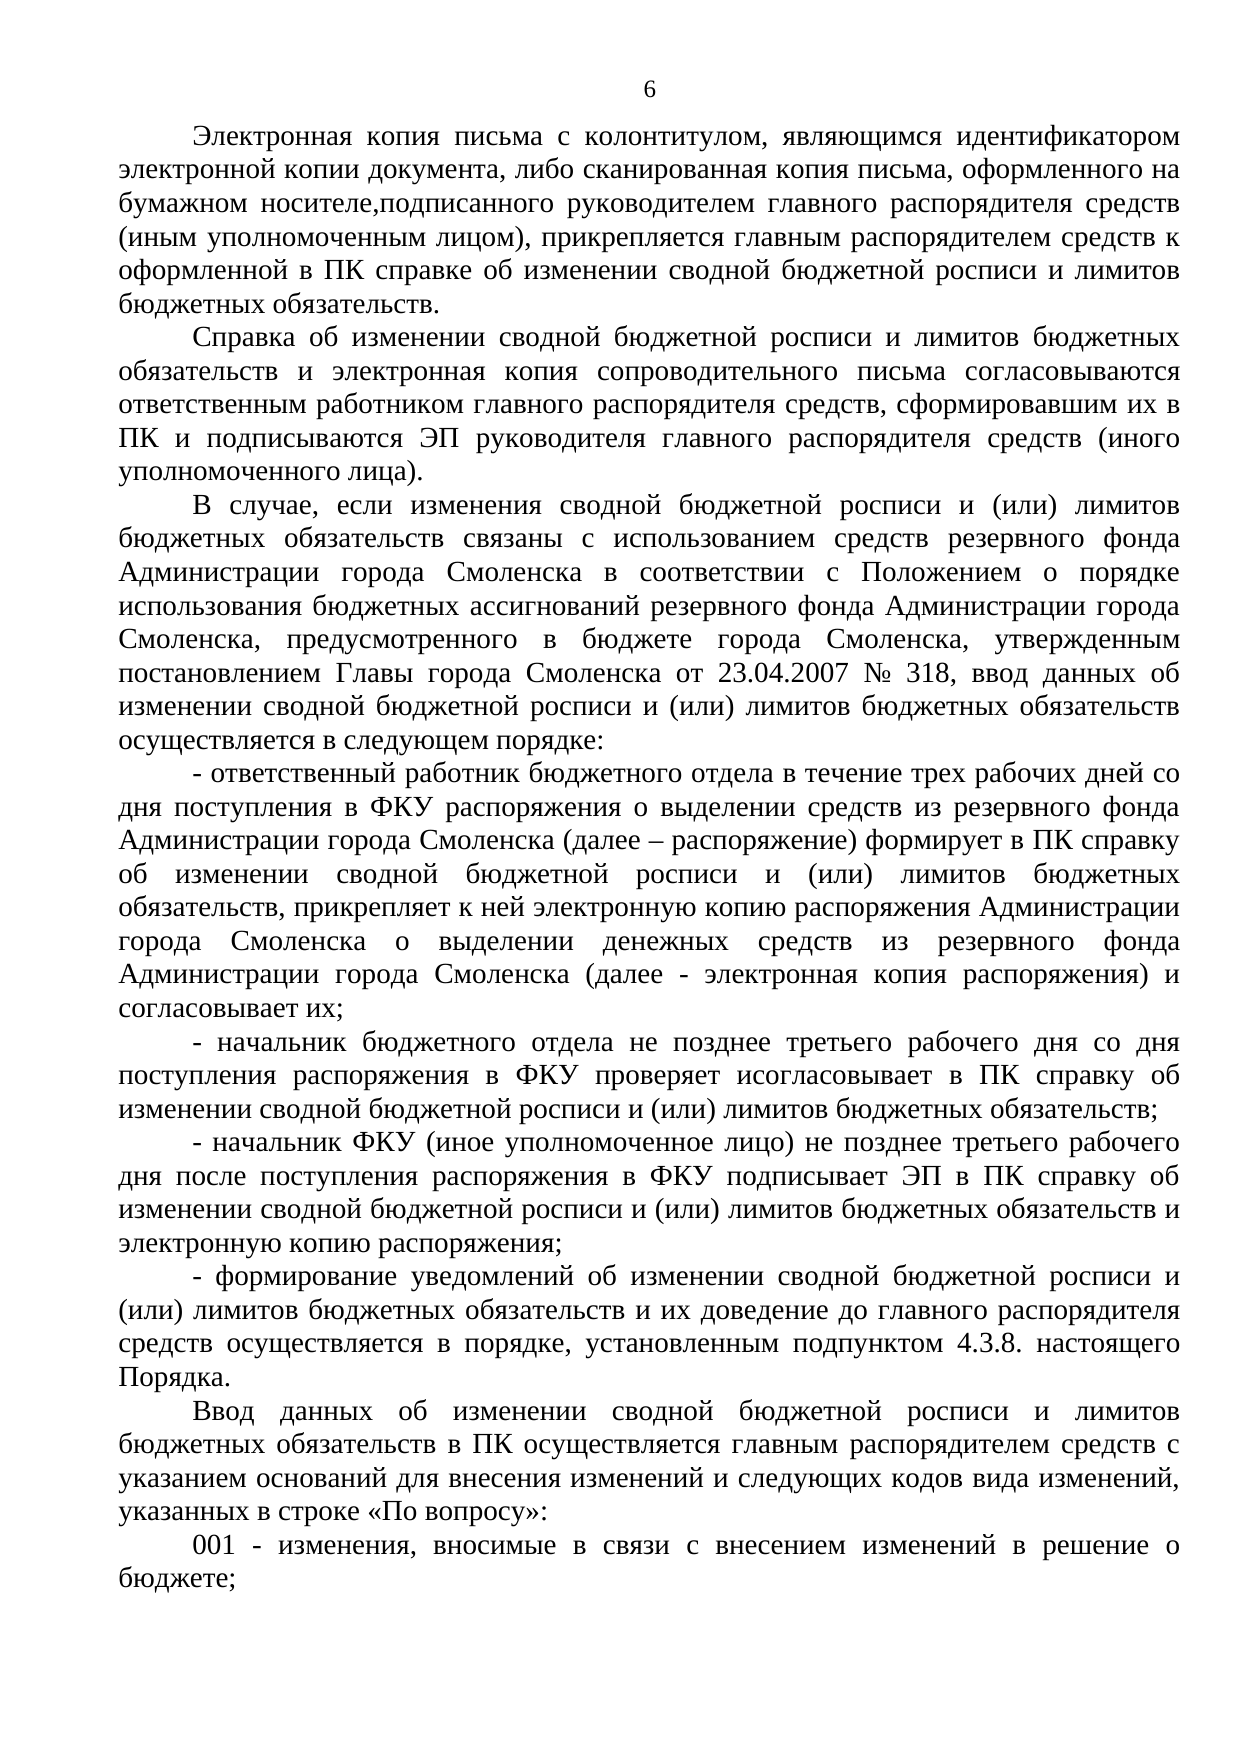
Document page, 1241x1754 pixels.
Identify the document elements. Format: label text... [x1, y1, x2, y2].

text - ответственный работник бюджетного отдела в течение трех рабочих дней со дня поступления в ФКУ распоряжения о выделении средств из резервного фонда Администрации города Смоленска (далее – распоряжение) формирует в ПК справку об изменении сводной бюджетной росписи и (или) лимитов бюджетных обязательств, прикрепляет к ней электронную копию распоряжения Администрации города Смоленска о выделении денежных средств из резервного фонда Администрации города Смоленска (далее - электронная копия распоряжения) и согласовывает их; [118, 755, 1181, 1024]
text В случае, если изменения сводной бюджетной росписи и (или) лимитов бюджетных обязательств связаны с использованием средств резервного фонда Администрации города Смоленска в соответствии с Положением о порядке использования бюджетных ассигнований резервного фонда Администрации города Смоленска, предусмотренного в бюджете города Смоленска, утвержденным постановлением Главы города Смоленска от 23.04.2007 № 318, ввод данных об изменении сводной бюджетной росписи и (или) лимитов бюджетных обязательств осуществляется в следующем порядке: [118, 487, 1181, 755]
text Ввод данных об изменении сводной бюджетной росписи и лимитов бюджетных обязательств в ПК осуществляется главным распорядителем средств с указанием оснований для внесения изменений и следующих кодов вида изменений, указанных в строке «По вопросу»: [118, 1393, 1181, 1527]
text - формирование уведомлений об изменении сводной бюджетной росписи и (или) лимитов бюджетных обязательств и их доведение до главного распорядителя средств осуществляется в порядке, установленным подпунктом 4.3.8. настоящего Порядка. [118, 1258, 1181, 1393]
text 001 - изменения, вносимые в связи с внесением изменений в решение о бюджете; [118, 1527, 1181, 1594]
text - начальник бюджетного отдела не позднее третьего рабочего дня со дня поступления распоряжения в ФКУ проверяет исогласовывает в ПК справку об изменении сводной бюджетной росписи и (или) лимитов бюджетных обязательств; [118, 1024, 1181, 1124]
text Электронная копия письма с колонтитулом, являющимся идентификатором электронной копии документа, либо сканированная копия письма, оформленного на бумажном носителе,подписанного руководителем главного распорядителя средств (иным уполномоченным лицом), прикрепляется главным распорядителем средств к оформленной в ПК справке об изменении сводной бюджетной росписи и лимитов бюджетных обязательств. [118, 118, 1181, 319]
text - начальник ФКУ (иное уполномоченное лицо) не позднее третьего рабочего дня после поступления распоряжения в ФКУ подписывает ЭП в ПК справку об изменении сводной бюджетной росписи и (или) лимитов бюджетных обязательств и электронную копию распоряжения; [118, 1124, 1181, 1258]
text Справка об изменении сводной бюджетной росписи и лимитов бюджетных обязательств и электронная копия сопроводительного письма согласовываются ответственным работником главного распорядителя средств, сформировавшим их в ПК и подписываются ЭП руководителя главного распорядителя средств (иного уполномоченного лица). [118, 319, 1181, 487]
